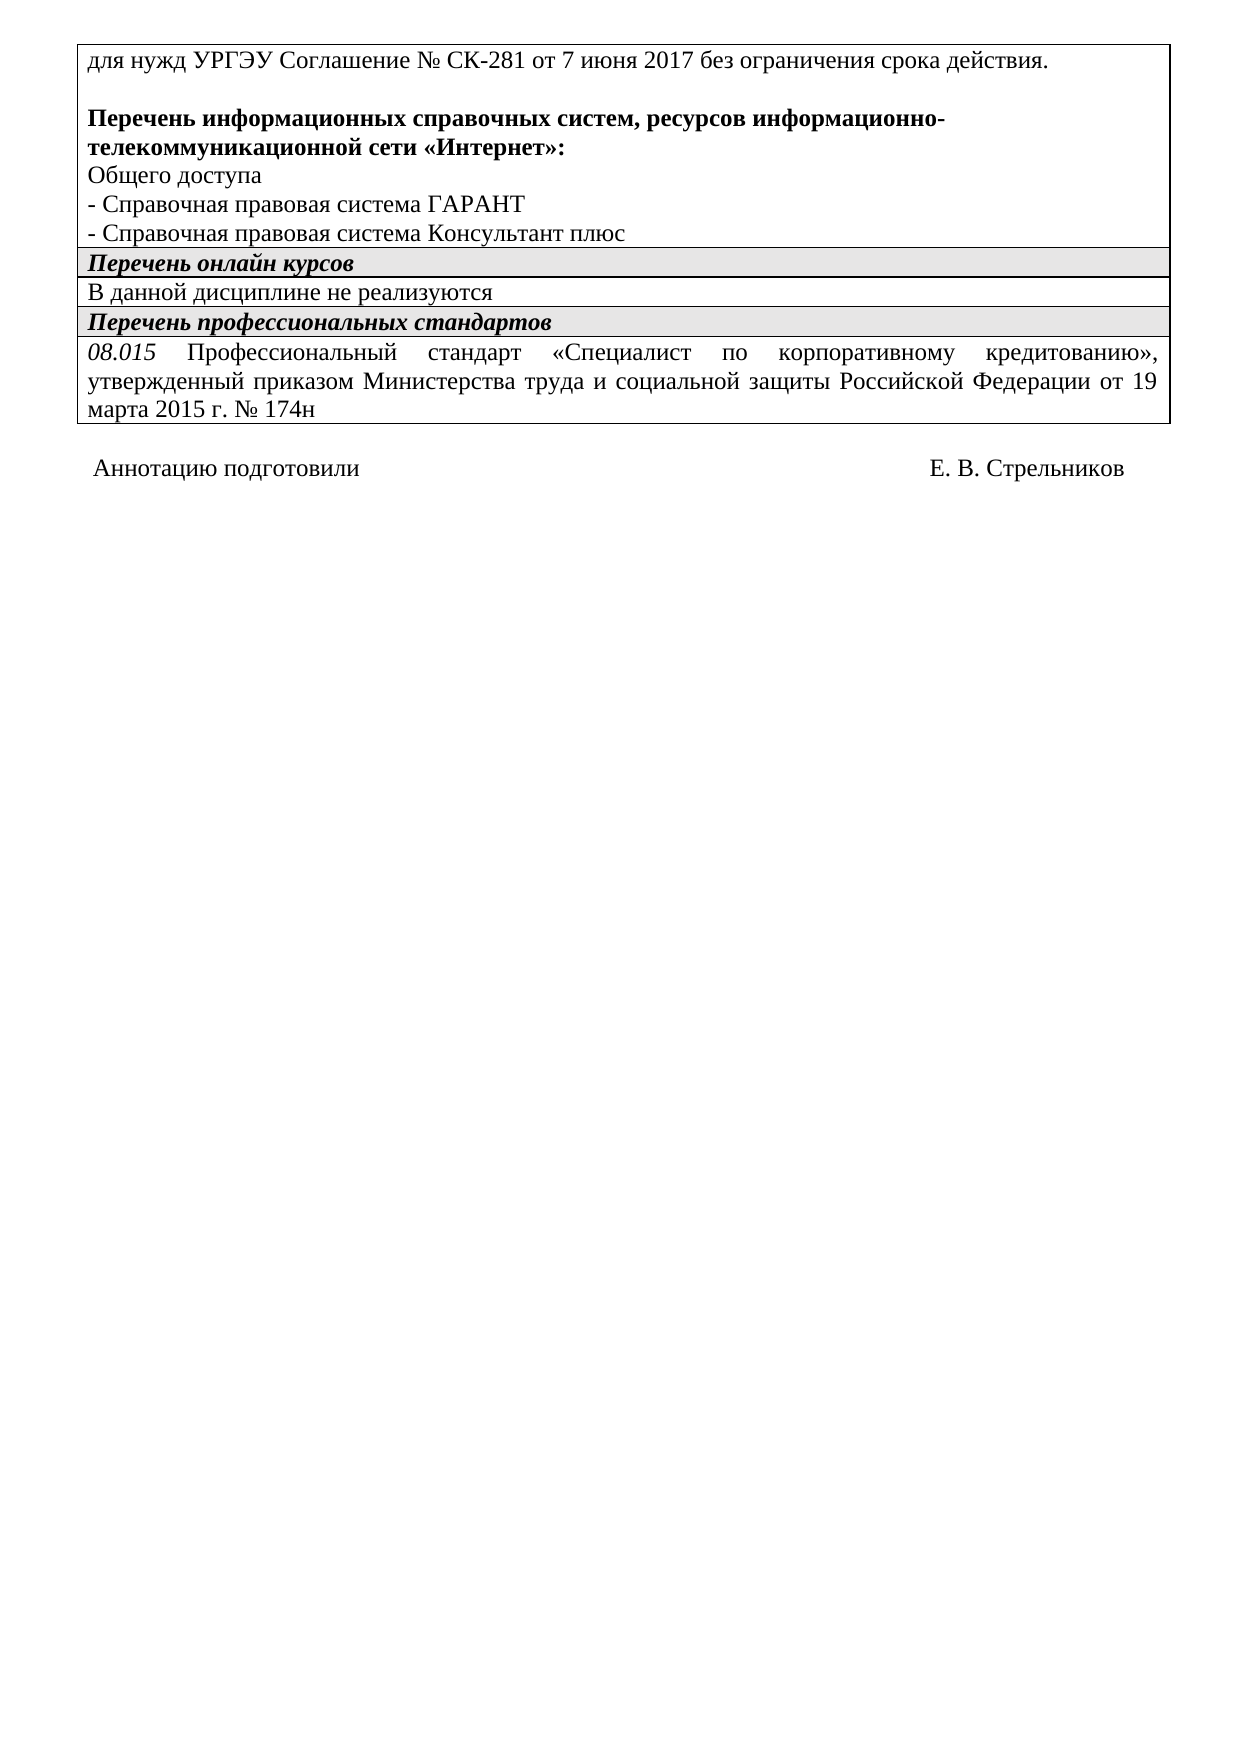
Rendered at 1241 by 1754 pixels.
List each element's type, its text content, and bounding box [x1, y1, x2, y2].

table_cell Перечень онлайн курсов [78, 248, 1169, 276]
table_cell В данной дисциплине не реализуются [78, 278, 1169, 306]
table_cell 08.015 Профессиональный стандарт «Специалист по корпоративному кредитованию», утвержденный приказом Министерства труда и социальной защиты Российской Федерации от 19 марта 2015 г. № 174н [78, 337, 1169, 423]
text Аннотацию подготовили Е. В. Стрельников [88, 453, 1181, 482]
table_cell Перечень профессиональных стандартов [78, 307, 1169, 336]
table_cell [78, 45, 1169, 247]
